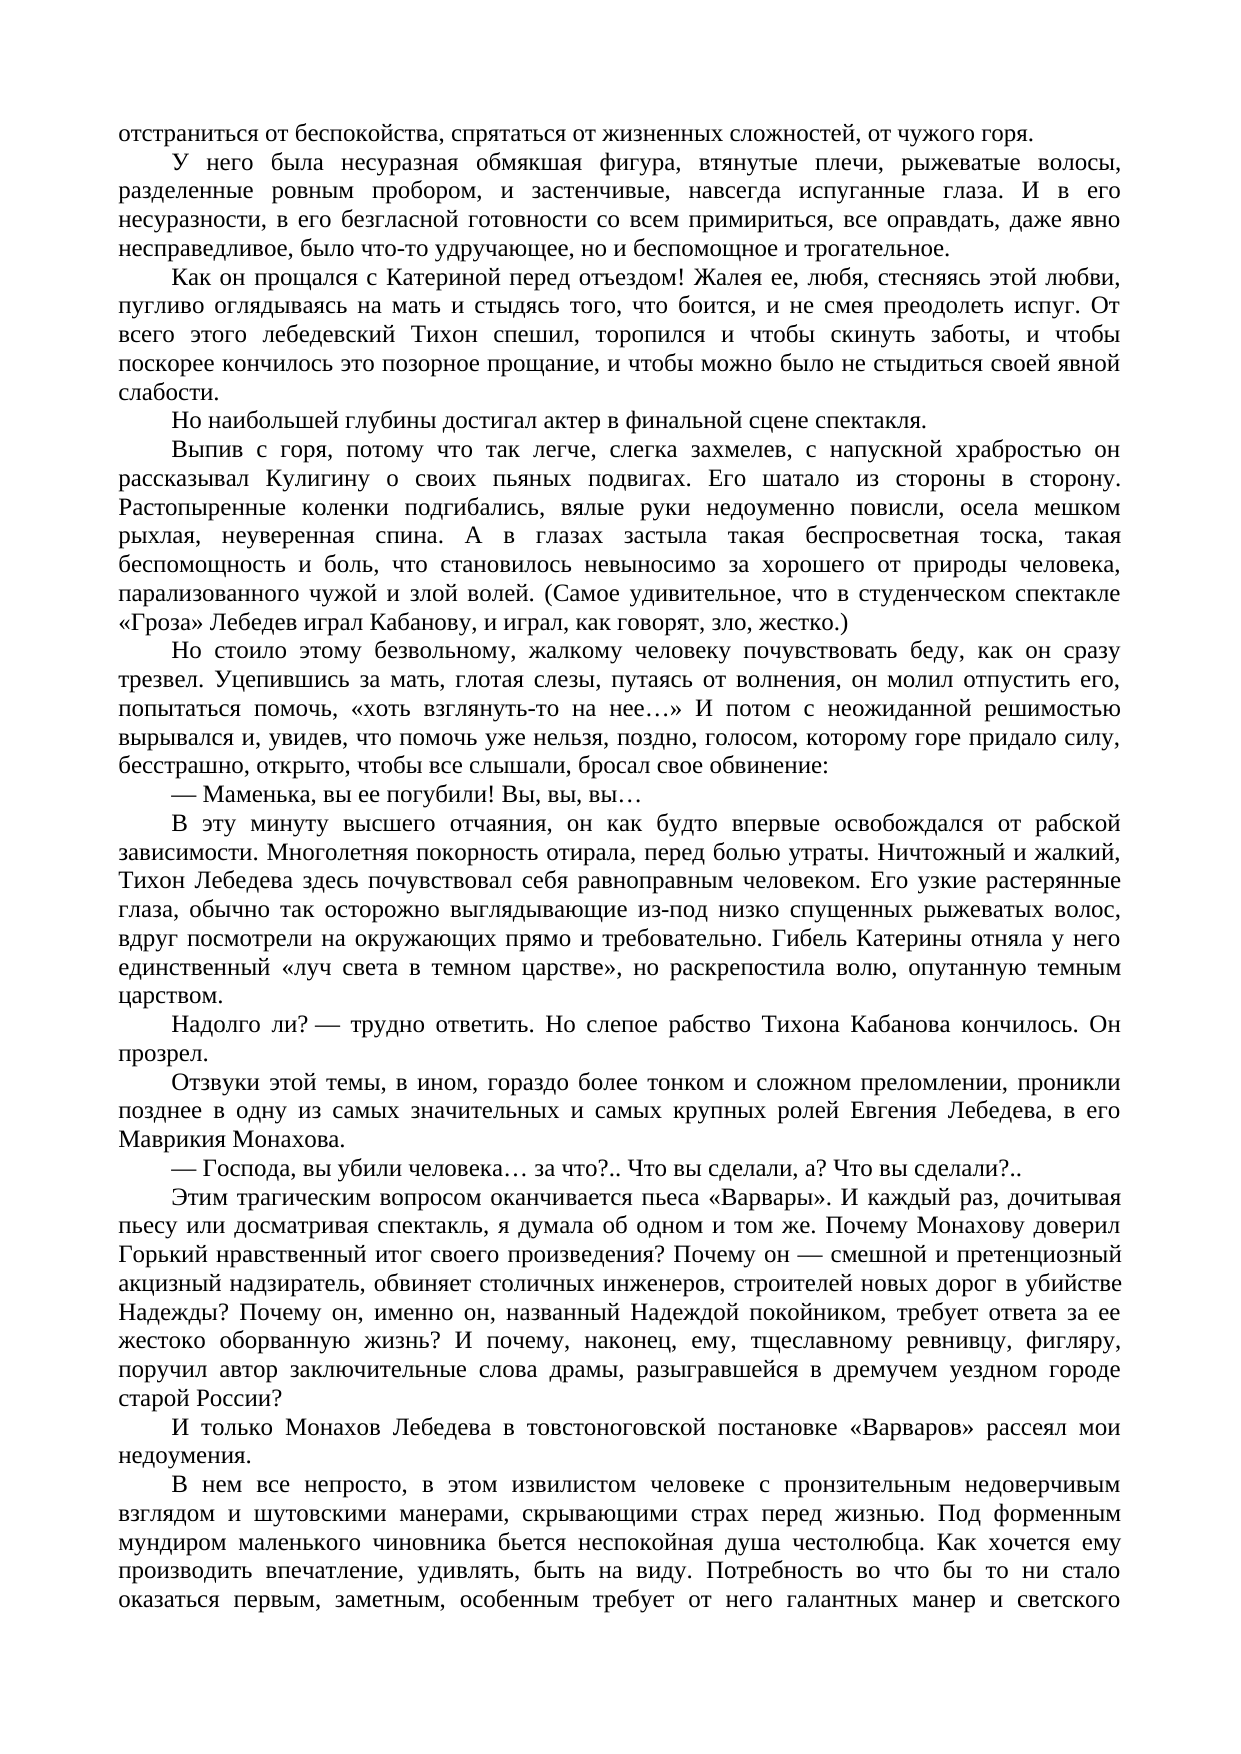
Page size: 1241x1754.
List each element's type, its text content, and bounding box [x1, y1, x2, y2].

text — Господа, вы убили человека… за что?.. Что вы сделали, а? Что вы сделали?.. [118, 1153, 1122, 1182]
text И только Монахов Лебедева в товстоноговской постановке «Варваров» рассеял мои недоумения. [118, 1412, 1122, 1469]
text Но стоило этому безвольному, жалкому человеку почувствовать беду, как он сразу трезвел. Уцепившись за мать, глотая слезы, путаясь от волнения, он молил отпустить его, попытаться помочь, «хоть взглянуть-то на нее…» И потом с неожиданной решимостью вырывался и, увидев, что помочь уже нельзя, поздно, голосом, которому горе придало силу, бесстрашно, открыто, чтобы все слышали, бросал свое обвинение: [118, 636, 1122, 779]
text Но наибольшей глубины достигал актер в финальной сцене спектакля. [118, 406, 1122, 434]
text Надолго ли? — трудно ответить. Но слепое рабство Тихона Кабанова кончилось. Он прозрел. [118, 1009, 1122, 1067]
text Как он прощался с Катериной перед отъездом! Жалея ее, любя, стесняясь этой любви, пугливо оглядываясь на мать и стыдясь того, что боится, и не смея преодолеть испуг. От всего этого лебедевский Тихон спешил, торопился и чтобы скинуть заботы, и чтобы поскорее кончилось это позорное прощание, и чтобы можно было не стыдиться своей явной слабости. [118, 262, 1122, 406]
text В эту минуту высшего отчаяния, он как будто впервые освобождался от рабской зависимости. Многолетняя покорность отирала, перед болью утраты. Ничтожный и жалкий, Тихон Лебедева здесь почувствовал себя равноправным человеком. Его узкие растерянные глаза, обычно так осторожно выглядывающие из-под низко спущенных рыжеватых волос, вдруг посмотрели на окружающих прямо и требовательно. Гибель Катерины отняла у него единственный «луч света в темном царстве», но раскрепостила волю, опутанную темным царством. [118, 808, 1122, 1009]
text {126} Выпив с горя, потому что так легче, слегка захмелев, с напускной храбростью он рассказывал Кулигину о своих пьяных подвигах. Его шатало из стороны в сторону. Растопыренные коленки подгибались, вялые руки недоуменно повисли, осела мешком рыхлая, неуверенная спина. А в глазах застыла такая беспросветная тоска, такая беспомощность и боль, что становилось невыносимо за хорошего от природы человека, парализованного чужой и злой волей. (Самое удивительное, что в студенческом спектакле «Гроза» Лебедев играл Кабанову, и играл, как говорят, зло, жестко.) [118, 434, 1122, 636]
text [118, 118, 1122, 147]
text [118, 1469, 1122, 1613]
text У него была несуразная обмякшая фигура, втянутые плечи, рыжеватые волосы, разделенные ровным пробором, и застенчивые, навсегда испуганные глаза. И в его несуразности, в его безгласной готовности со всем примириться, все оправдать, даже явно несправедливое, было что-то удручающее, но и беспомощное и трогательное. [118, 147, 1122, 262]
text Отзвуки этой темы, в ином, гораздо более тонком и сложном преломлении, проникли позднее в одну из самых значительных и самых крупных ролей Евгения Лебедева, в его Маврикия Монахова. [118, 1067, 1122, 1153]
text Этим трагическим вопросом оканчивается пьеса «Варвары». И каждый раз, дочитывая пьесу или досматривая спектакль, я думала об одном и том же. Почему Монахову доверил Горький нравственный итог своего произведения? Почему он — смешной и претенциозный акцизный надзиратель, обвиняет столичных инженеров, строителей новых дорог {127} в убийстве Надежды? Почему он, именно он, названный Надеждой покойником, требует ответа за ее жестоко оборванную жизнь? И почему, наконец, ему, тщеславному ревнивцу, фигляру, поручил автор заключительные слова драмы, разыгравшейся в дремучем уездном городе старой России? [118, 1182, 1122, 1412]
text — Маменька, вы ее погубили! Вы, вы, вы… [118, 779, 1122, 808]
